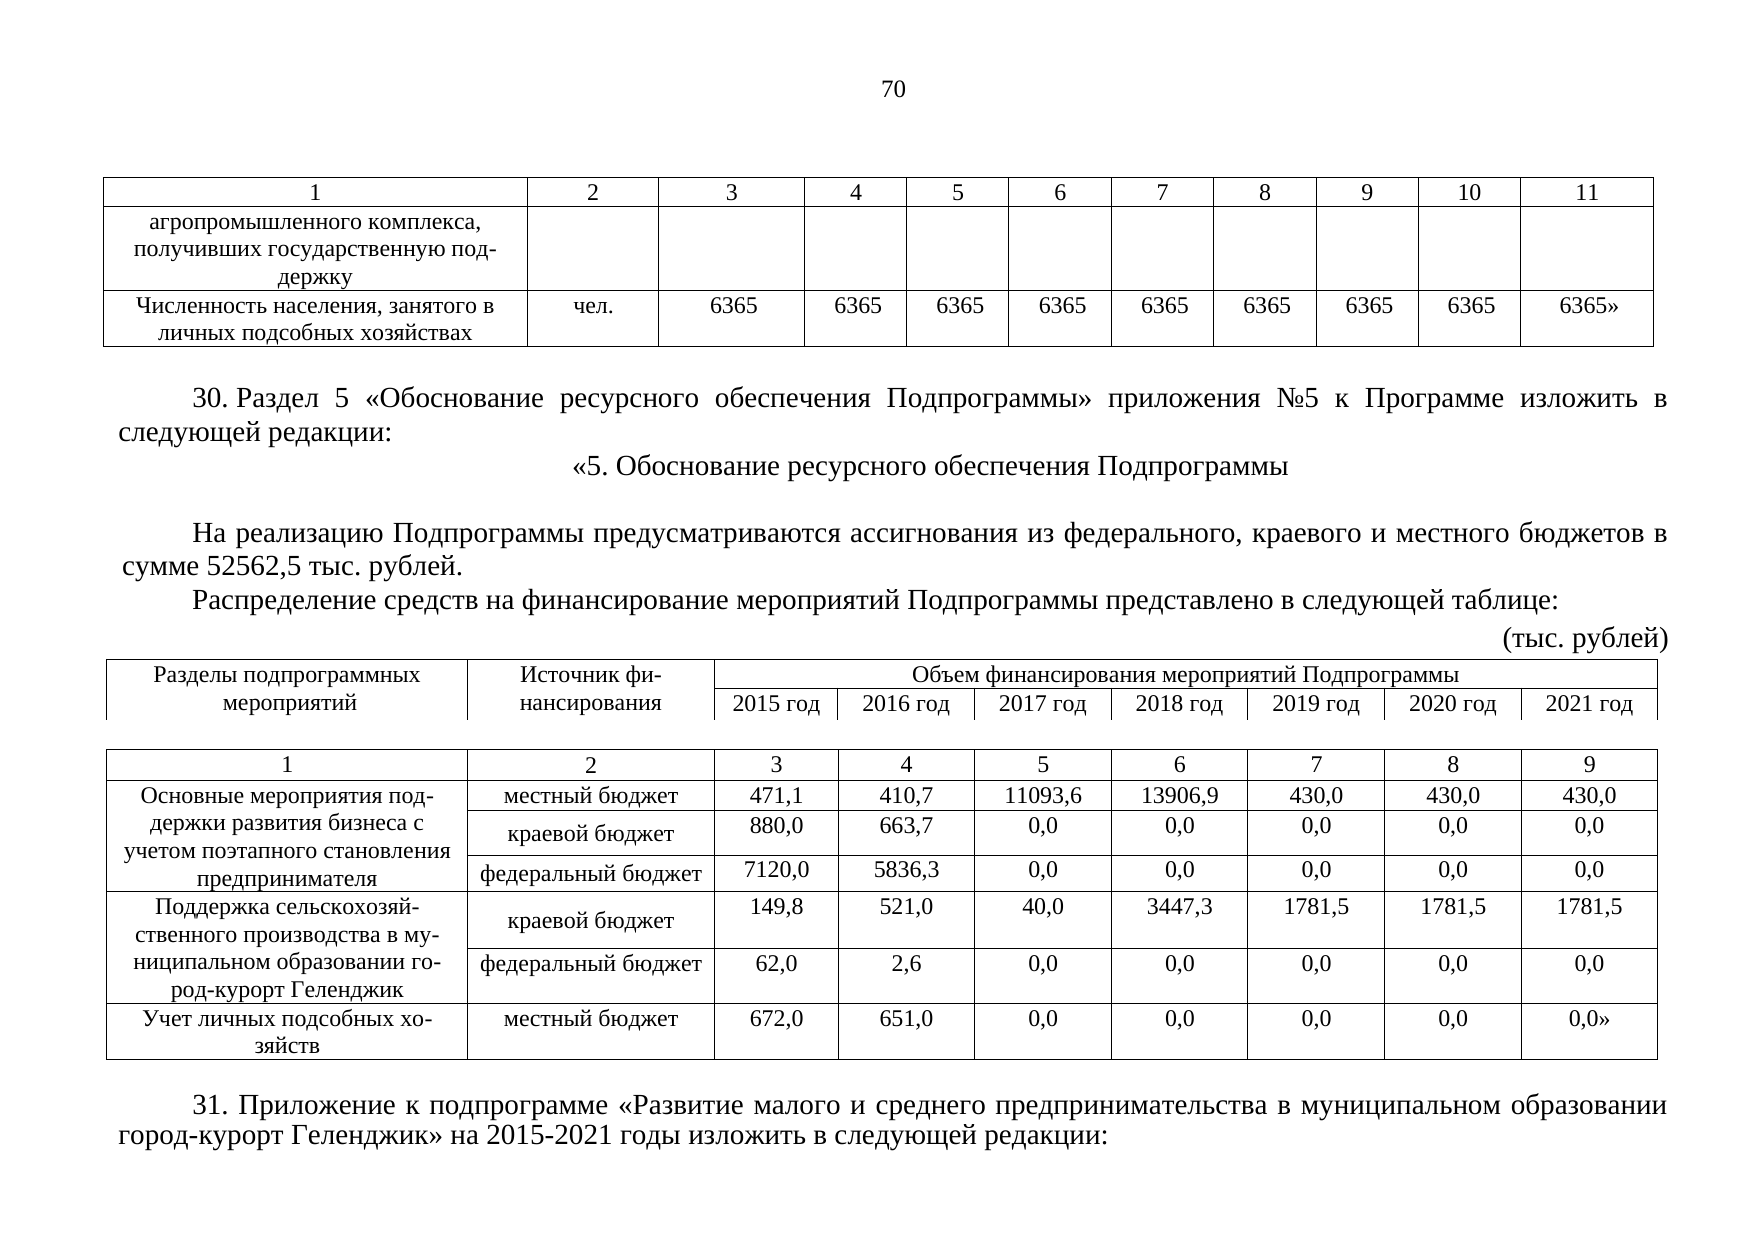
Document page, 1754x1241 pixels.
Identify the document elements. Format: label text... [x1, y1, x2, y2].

text На реализацию Подпрограммы предусматриваются ассигнования из федерального, краевого и местного бюджетов в сумме 52562,5 тыс. рублей. [122, 515, 1668, 582]
text (тыс. рублей) [1211, 620, 1668, 654]
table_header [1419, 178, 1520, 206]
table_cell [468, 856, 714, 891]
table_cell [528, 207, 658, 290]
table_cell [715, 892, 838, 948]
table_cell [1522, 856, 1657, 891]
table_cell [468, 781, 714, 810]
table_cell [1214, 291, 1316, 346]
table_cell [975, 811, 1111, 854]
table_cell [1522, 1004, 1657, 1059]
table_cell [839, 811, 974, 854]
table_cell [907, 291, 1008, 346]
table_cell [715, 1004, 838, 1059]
text 31. Приложение к подпрограмме «Развитие малого и среднего предпринимательства в муниципальном образовании город-курорт Геленджик» на 2015-2021 годы изложить в следующей редакции: [118, 1090, 1668, 1150]
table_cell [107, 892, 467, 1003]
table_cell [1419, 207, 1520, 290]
text 30. Раздел 5 «Обоснование ресурсного обеспечения Подпрограммы» приложения №5 к Программе изложить в следующей редакции: [118, 381, 1668, 448]
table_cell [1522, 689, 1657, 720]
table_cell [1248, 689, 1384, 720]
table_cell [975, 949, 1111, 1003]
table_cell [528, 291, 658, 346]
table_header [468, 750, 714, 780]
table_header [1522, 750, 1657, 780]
text «5. Обоснование ресурсного обеспечения Подпрограммы [118, 448, 1668, 481]
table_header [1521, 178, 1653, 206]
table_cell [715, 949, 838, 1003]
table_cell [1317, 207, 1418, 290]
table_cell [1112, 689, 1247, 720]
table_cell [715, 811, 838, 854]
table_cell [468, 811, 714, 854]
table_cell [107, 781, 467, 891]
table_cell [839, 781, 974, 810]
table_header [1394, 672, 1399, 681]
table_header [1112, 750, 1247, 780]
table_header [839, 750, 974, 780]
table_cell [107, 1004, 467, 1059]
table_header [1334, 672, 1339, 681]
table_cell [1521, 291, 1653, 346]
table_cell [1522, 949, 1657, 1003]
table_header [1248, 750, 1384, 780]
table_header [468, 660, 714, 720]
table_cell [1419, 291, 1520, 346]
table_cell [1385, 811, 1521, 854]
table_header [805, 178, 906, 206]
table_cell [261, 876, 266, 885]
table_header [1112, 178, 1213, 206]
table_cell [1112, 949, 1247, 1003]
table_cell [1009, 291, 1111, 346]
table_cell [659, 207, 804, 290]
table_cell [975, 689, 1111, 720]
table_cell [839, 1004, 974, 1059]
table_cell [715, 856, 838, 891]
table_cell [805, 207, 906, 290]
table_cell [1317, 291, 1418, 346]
text Распределение средств на финансирование мероприятий Подпрограммы представлено в следующей таблице: [118, 582, 1668, 615]
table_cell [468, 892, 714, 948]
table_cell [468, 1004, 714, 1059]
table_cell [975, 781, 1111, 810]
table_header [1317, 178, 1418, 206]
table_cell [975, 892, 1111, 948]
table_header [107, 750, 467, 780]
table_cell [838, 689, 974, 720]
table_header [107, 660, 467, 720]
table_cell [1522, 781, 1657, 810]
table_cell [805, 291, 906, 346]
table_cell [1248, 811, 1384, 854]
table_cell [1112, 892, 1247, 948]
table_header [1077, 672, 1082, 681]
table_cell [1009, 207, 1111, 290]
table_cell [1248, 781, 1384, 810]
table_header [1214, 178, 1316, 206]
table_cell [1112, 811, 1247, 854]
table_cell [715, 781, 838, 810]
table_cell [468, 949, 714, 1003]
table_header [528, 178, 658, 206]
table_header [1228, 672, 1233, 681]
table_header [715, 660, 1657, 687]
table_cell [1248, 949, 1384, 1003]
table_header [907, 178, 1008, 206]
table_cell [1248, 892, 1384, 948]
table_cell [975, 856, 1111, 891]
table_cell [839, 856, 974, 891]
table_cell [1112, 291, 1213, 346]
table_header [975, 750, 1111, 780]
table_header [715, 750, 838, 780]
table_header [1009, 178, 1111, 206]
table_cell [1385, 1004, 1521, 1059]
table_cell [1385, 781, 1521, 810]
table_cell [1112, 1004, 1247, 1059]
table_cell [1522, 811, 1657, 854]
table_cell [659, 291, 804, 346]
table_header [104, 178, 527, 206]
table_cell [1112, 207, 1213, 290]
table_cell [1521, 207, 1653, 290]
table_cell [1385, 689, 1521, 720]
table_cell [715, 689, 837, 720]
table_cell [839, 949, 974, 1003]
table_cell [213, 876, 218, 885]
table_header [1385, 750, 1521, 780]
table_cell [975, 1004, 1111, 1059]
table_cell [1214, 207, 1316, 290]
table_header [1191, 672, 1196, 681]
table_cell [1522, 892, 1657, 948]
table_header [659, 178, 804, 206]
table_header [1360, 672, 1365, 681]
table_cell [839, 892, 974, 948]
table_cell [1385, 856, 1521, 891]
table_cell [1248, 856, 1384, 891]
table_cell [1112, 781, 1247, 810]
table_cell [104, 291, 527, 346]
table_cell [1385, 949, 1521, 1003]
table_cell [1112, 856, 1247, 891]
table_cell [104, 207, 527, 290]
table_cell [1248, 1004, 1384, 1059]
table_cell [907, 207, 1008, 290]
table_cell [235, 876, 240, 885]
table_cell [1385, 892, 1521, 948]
